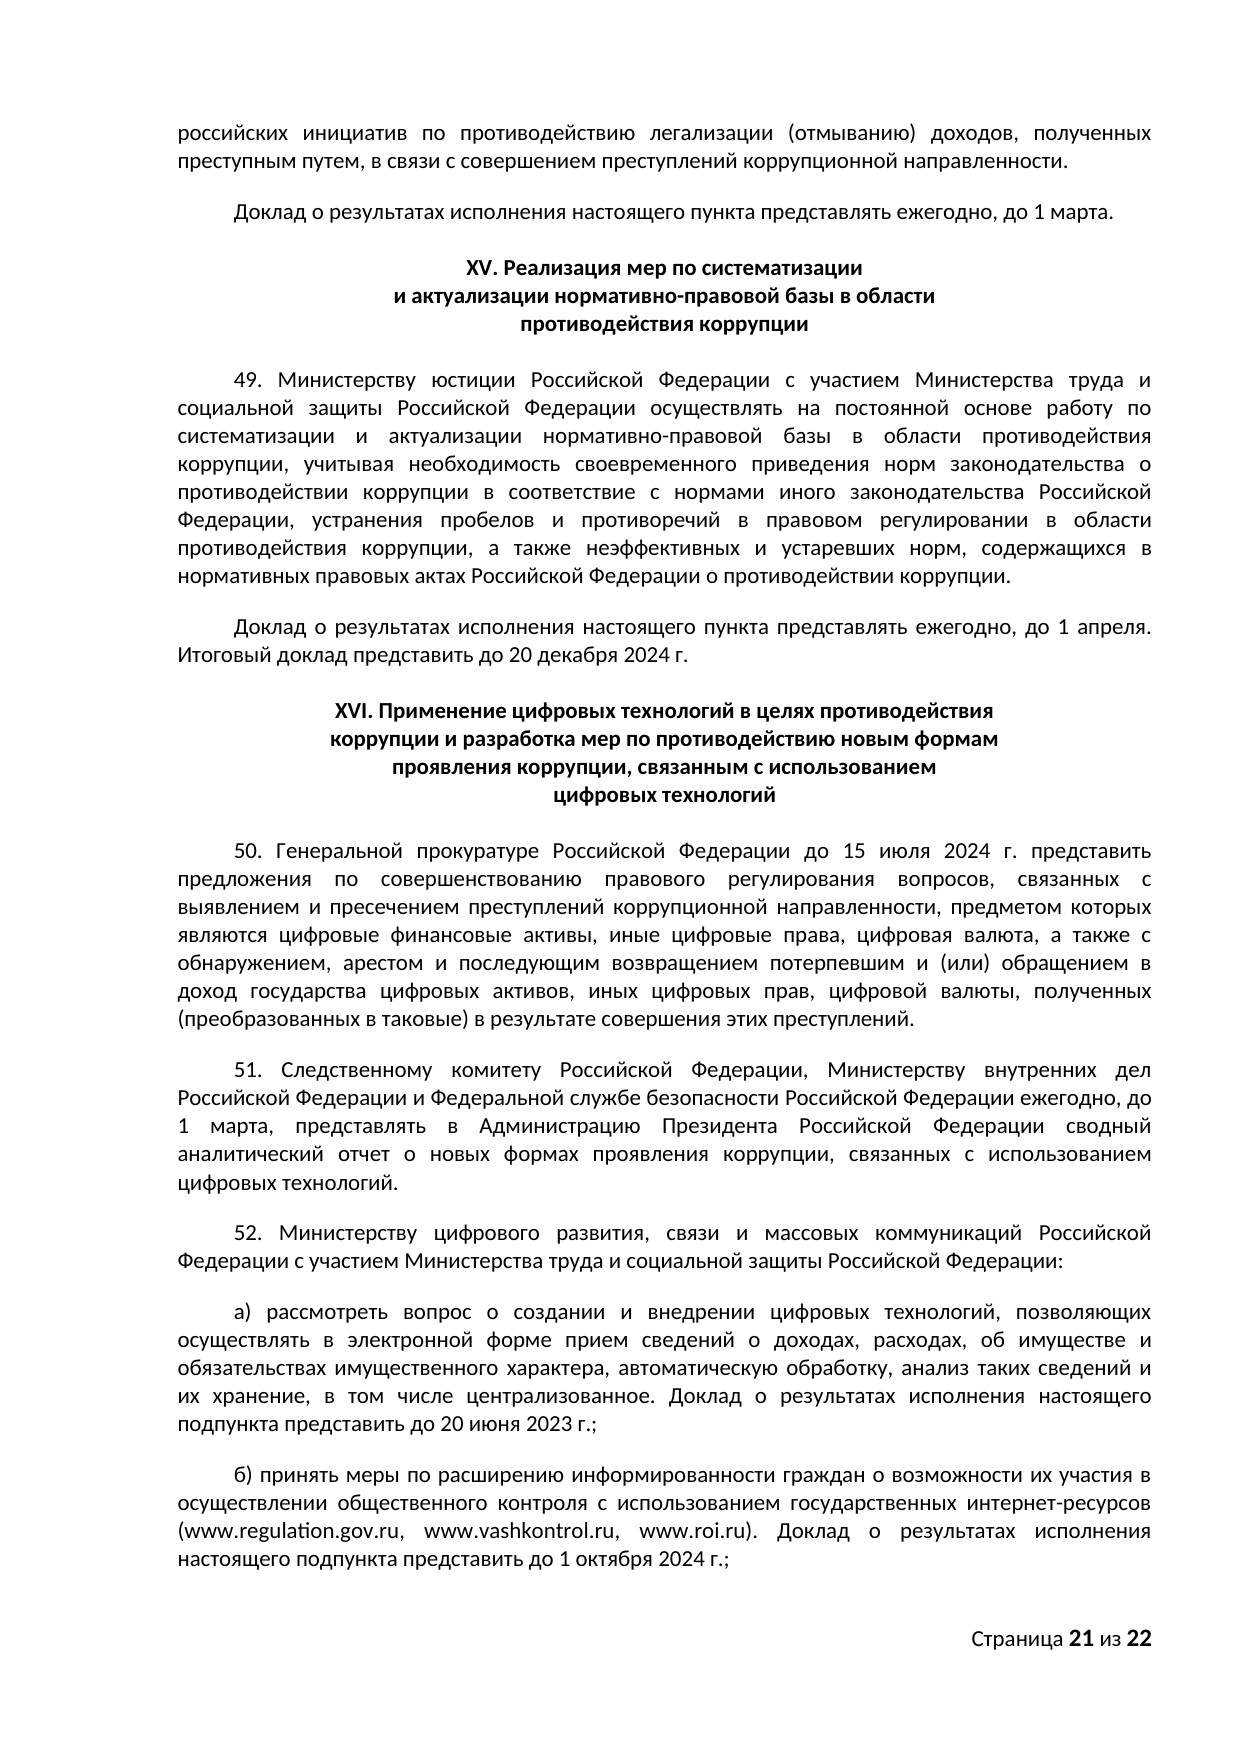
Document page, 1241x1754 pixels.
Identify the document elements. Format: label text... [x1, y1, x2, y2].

title и актуализации нормативно-правовой базы в области [177, 281, 1152, 309]
text а) рассмотреть вопрос о создании и внедрении цифровых технологий, позволяющих осуществлять в электронной форме прием сведений о доходах, расходах, об имуществе и обязательствах имущественного характера, автоматическую обработку, анализ таких сведений и их хранение, в том числе централизованное. Доклад о результатах исполнения настоящего подпункта представить до 20 июня 2023 г.; [177, 1297, 1152, 1438]
title проявления коррупции, связанным с использованием [177, 752, 1152, 780]
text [177, 118, 1152, 174]
text 51. Следственному комитету Российской Федерации, Министерству внутренних дел Российской Федерации и Федеральной службе безопасности Российской Федерации ежегодно, до 1 марта, представлять в Администрацию Президента Российской Федерации сводный аналитический отчет о новых формах проявления коррупции, связанных с использованием цифровых технологий. [177, 1056, 1152, 1196]
text Доклад о результатах исполнения настоящего пункта представлять ежегодно, до 1 марта. [177, 197, 1152, 225]
text Доклад о результатах исполнения настоящего пункта представлять ежегодно, до 1 апреля. Итоговый доклад представить до 20 декабря 2024 г. [177, 612, 1152, 668]
text 50. Генеральной прокуратуре Российской Федерации до 15 июля 2024 г. представить предложения по совершенствованию правового регулирования вопросов, связанных с выявлением и пресечением преступлений коррупционной направленности, предметом которых являются цифровые финансовые активы, иные цифровые права, цифровая валюта, а также с обнаружением, арестом и последующим возвращением потерпевшим и (или) обращением в доход государства цифровых активов, иных цифровых прав, цифровой валюты, полученных (преобразованных в таковые) в результате совершения этих преступлений. [177, 836, 1152, 1033]
title XV. Реализация мер по систематизации [177, 253, 1152, 281]
title XVI. Применение цифровых технологий в целях противодействия [177, 696, 1152, 724]
text 52. Министерству цифрового развития, связи и массовых коммуникаций Российской Федерации с участием Министерства труда и социальной защиты Российской Федерации: [177, 1218, 1152, 1274]
title цифровых технологий [177, 780, 1152, 808]
text 49. Министерству юстиции Российской Федерации с участием Министерства труда и социальной защиты Российской Федерации осуществлять на постоянной основе работу по систематизации и актуализации нормативно-правовой базы в области противодействия коррупции, учитывая необходимость своевременного приведения норм законодательства о противодействии коррупции в соответствие с нормами иного законодательства Российской Федерации, устранения пробелов и противоречий в правовом регулировании в области противодействия коррупции, а также неэффективных и устаревших норм, содержащихся в нормативных правовых актах Российской Федерации о противодействии коррупции. [177, 365, 1152, 589]
title противодействия коррупции [177, 309, 1152, 337]
text б) принять меры по расширению информированности граждан о возможности их участия в осуществлении общественного контроля с использованием государственных интернет-ресурсов (www.regulation.gov.ru, www.vashkontrol.ru, www.roi.ru). Доклад о результатах исполнения настоящего подпункта представить до 1 октября 2024 г.; [177, 1461, 1152, 1573]
title коррупции и разработка мер по противодействию новым формам [177, 724, 1152, 752]
